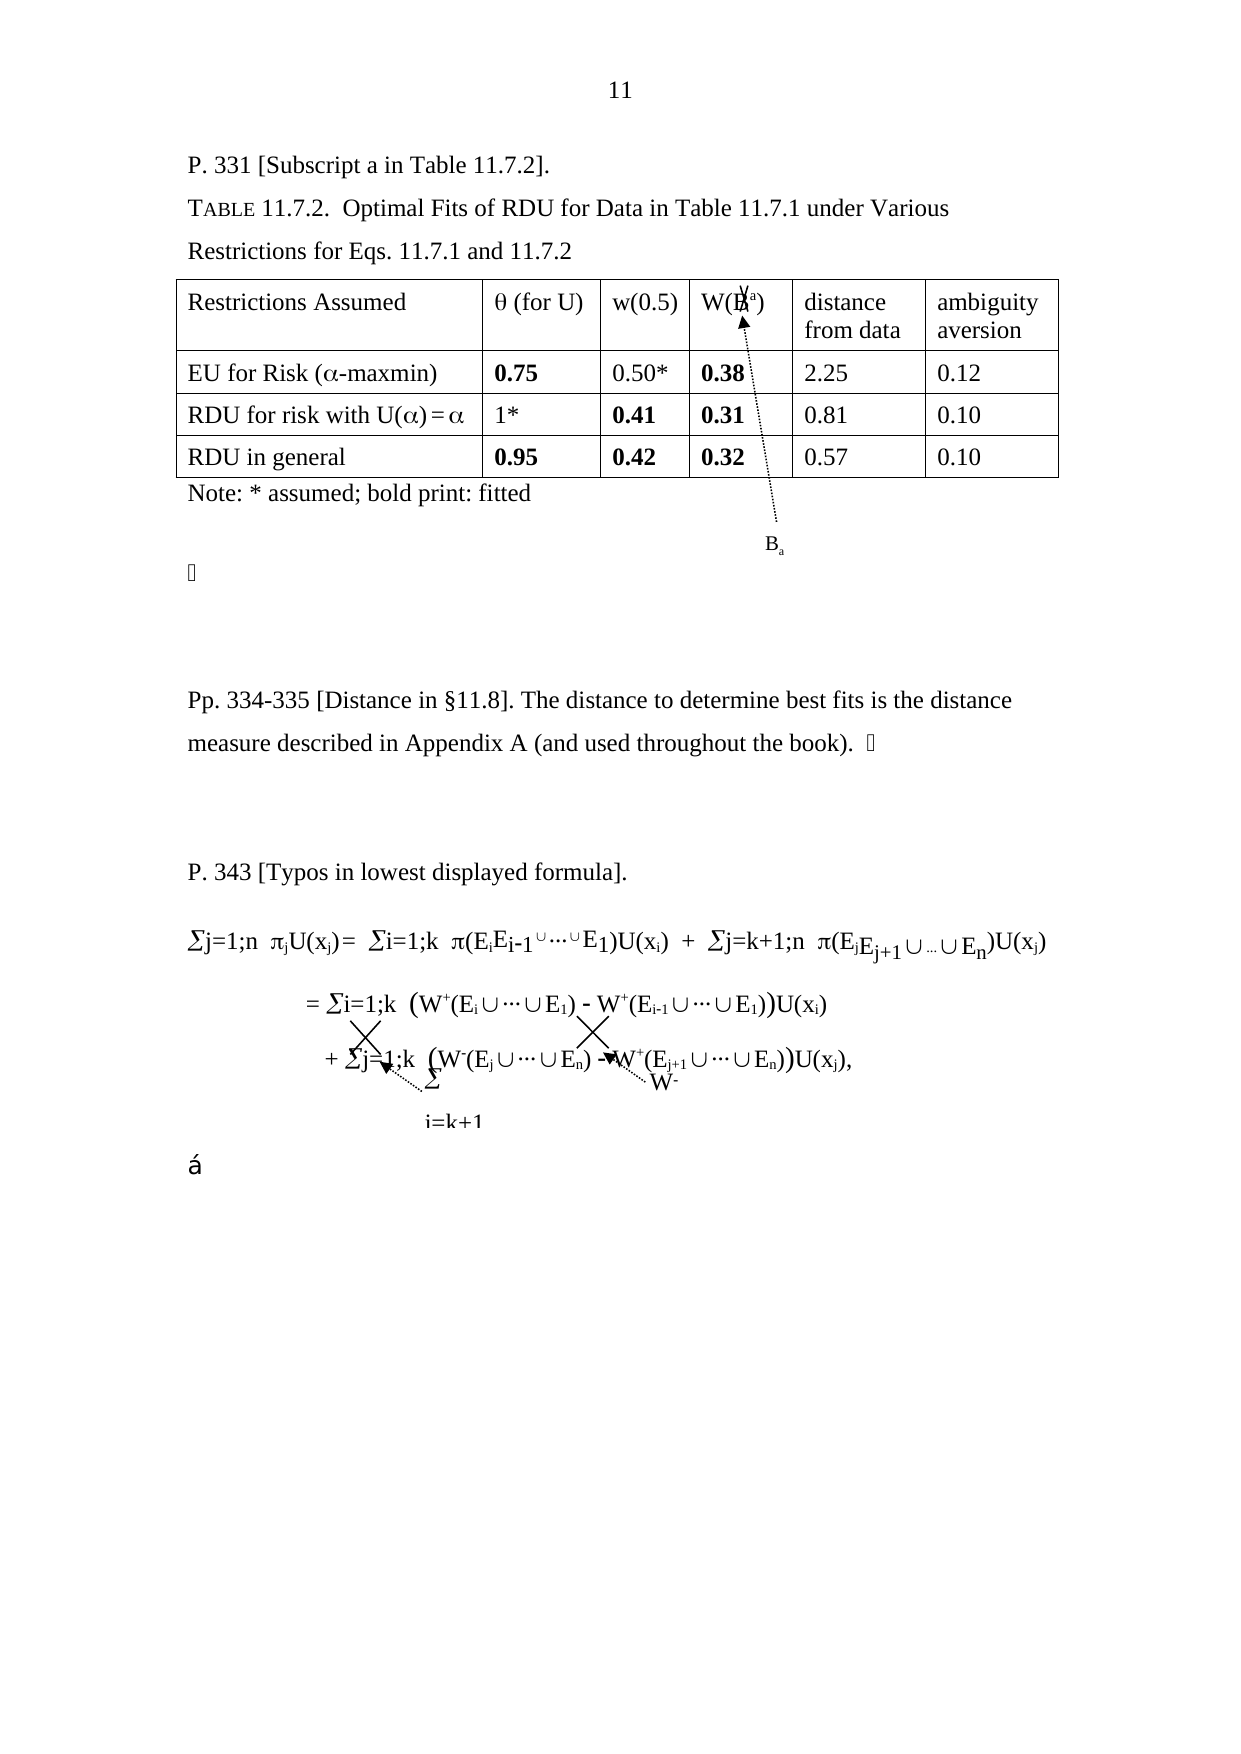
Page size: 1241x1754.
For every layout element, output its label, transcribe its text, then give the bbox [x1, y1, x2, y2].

table_cell 0.10 [926, 394, 1058, 435]
text Table 11.7.2. Optimal Fits of RDU for Data in Table 11.7.1 under Various Restrictions for Eqs. 11.7.1 and 11.7.2 [187, 193, 1053, 265]
table_header W(Ba) [690, 280, 792, 350]
text jU(xj) = (EiEi1 ... E1)U(xi) + (EjEj+1 ... En)U(xj) = (W+(Ei ... E1) W+(Ei1 ... E1))U(xi) + (W(Ej ... En) W+(Ej+1 ... En))U(xj), [187, 919, 1059, 1073]
table_header w(0.5) [601, 280, 689, 350]
table_cell 0.42 [601, 436, 689, 477]
table_cell RDU in general [177, 436, 482, 477]
table_cell EU for Risk (-maxmin) [177, 351, 482, 393]
table_cell 0.32 [690, 436, 792, 477]
table_cell 0.10 [926, 436, 1058, 477]
table_cell 0.95 [483, 436, 600, 477]
table_cell 0.12 [926, 351, 1058, 393]
text P. 331 [Subscript a in Table 11.7.2]. [187, 150, 1053, 179]
table_header distance from data [793, 280, 925, 350]
table_header (for U) [483, 280, 600, 350]
text Pp. 334-335 [Distance in §11.8]. The distance to determine best fits is the distance measure described in Appendix A (and used throughout the book). [187, 685, 1053, 757]
table_cell 0.81 [793, 394, 925, 435]
text P. 343 [Typos in lowest displayed formula]. [187, 857, 1053, 886]
table_cell 0.75 [483, 351, 600, 393]
text Note: * assumed; bold print: fitted [187, 478, 1053, 507]
table_cell 2.25 [793, 351, 925, 393]
table_cell 1* [483, 394, 600, 435]
table_cell 0.38 [690, 351, 792, 393]
table_cell 0.57 [793, 436, 925, 477]
table_cell 0.50* [601, 351, 689, 393]
table_header Restrictions Assumed [177, 280, 482, 350]
table_cell 0.31 [690, 394, 792, 435]
table_header ambiguity aversion [926, 280, 1058, 350]
table_cell 0.41 [601, 394, 689, 435]
table_cell RDU for risk with U() = [177, 394, 482, 435]
